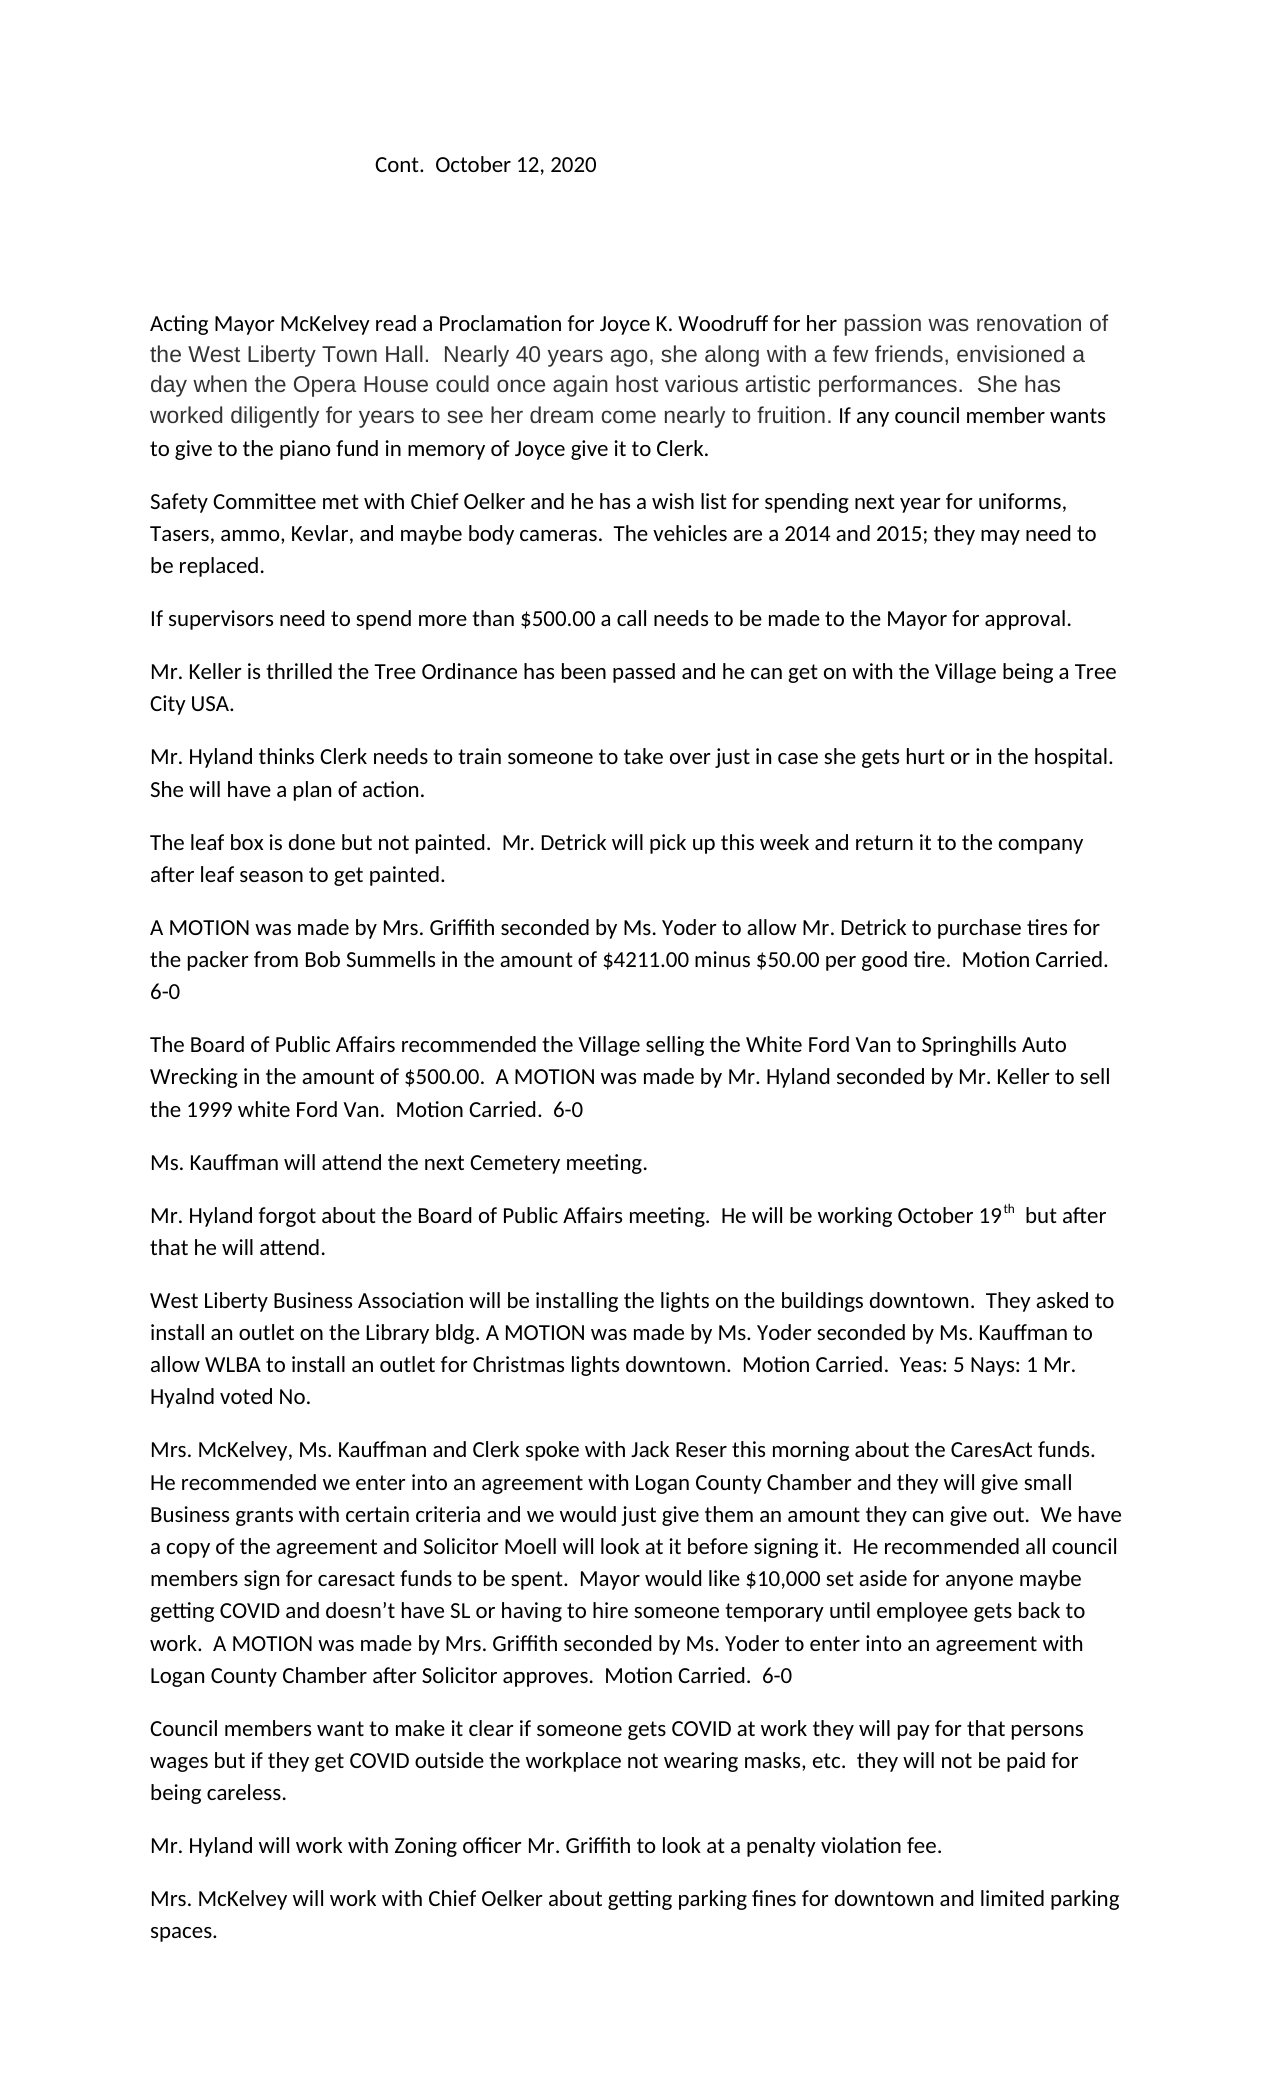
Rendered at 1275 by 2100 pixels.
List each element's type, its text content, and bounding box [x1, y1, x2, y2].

text Acting Mayor McKelvey read a Proclamation for Joyce K. Woodruff for her passion was renovation of the West Liberty Town Hall. Nearly 40 years ago, she along with a few friends, envisioned a day when the Opera House could once again host various artistic performances. She has worked diligently for years to see her dream come nearly to fruition. If any council member wants to give to the piano fund in memory of Joyce give it to Clerk. [150, 309, 1125, 462]
text Mr. Hyland will work with Zoning officer Mr. Griffith to look at a penalty violation fee. [150, 1831, 1125, 1859]
text Mr. Keller is thrilled the Tree Ordinance has been passed and he can get on with the Village being a Tree City USA. [150, 657, 1125, 717]
text Mrs. McKelvey, Ms. Kauffman and Clerk spoke with Jack Reser this morning about the CaresAct funds. He recommended we enter into an agreement with Logan County Chamber and they will give small Business grants with certain criteria and we would just give them an amount they can give out. We have a copy of the agreement and Solicitor Moell will look at it before signing it. He recommended all council members sign for caresact funds to be spent. Mayor would like $10,000 set aside for anyone maybe getting COVID and doesn’t have SL or having to hire someone temporary until employee gets back to work. A MOTION was made by Mrs. Griffith seconded by Ms. Yoder to enter into an agreement with Logan County Chamber after Solicitor approves. Motion Carried. 6-0 [150, 1436, 1125, 1689]
text Mrs. McKelvey will work with Chief Oelker about getting parking fines for downtown and limited parking spaces. [150, 1884, 1125, 1944]
text Council members want to make it clear if someone gets COVID at work they will pay for that persons wages but if they get COVID outside the workplace not wearing masks, etc. they will not be paid for being careless. [150, 1714, 1125, 1806]
text Safety Committee met with Chief Oelker and he has a wish list for spending next year for uniforms, Tasers, ammo, Kevlar, and maybe body cameras. The vehicles are a 2014 and 2015; they may need to be replaced. [150, 487, 1125, 579]
text Cont. October 12, 2020 [150, 150, 1125, 178]
text Ms. Kauffman will attend the next Cemetery meeting. [150, 1148, 1125, 1176]
text West Liberty Business Association will be installing the lights on the buildings downtown. They asked to install an outlet on the Library bldg. A MOTION was made by Ms. Yoder seconded by Ms. Kauffman to allow WLBA to install an outlet for Christmas lights downtown. Motion Carried. Yeas: 5 Nays: 1 Mr. Hyalnd voted No. [150, 1286, 1125, 1411]
text The leaf box is done but not painted. Mr. Detrick will pick up this week and return it to the company after leaf season to get painted. [150, 828, 1125, 888]
text The Board of Public Affairs recommended the Village selling the White Ford Van to Springhills Auto Wrecking in the amount of $500.00. A MOTION was made by Mr. Hyland seconded by Mr. Keller to sell the 1999 white Ford Van. Motion Carried. 6-0 [150, 1030, 1125, 1123]
text Mr. Hyland thinks Clerk needs to train someone to take over just in case she gets hurt or in the hospital. She will have a plan of action. [150, 742, 1125, 803]
text A MOTION was made by Mrs. Griffith seconded by Ms. Yoder to allow Mr. Detrick to purchase tires for the packer from Bob Summells in the amount of $4211.00 minus $50.00 per good tire. Motion Carried. 6-0 [150, 913, 1125, 1005]
text Mr. Hyland forgot about the Board of Public Affairs meeting. He will be working October 19th but after that he will attend. [150, 1201, 1125, 1261]
text If supervisors need to spend more than $500.00 a call needs to be made to the Mayor for approval. [150, 604, 1125, 632]
